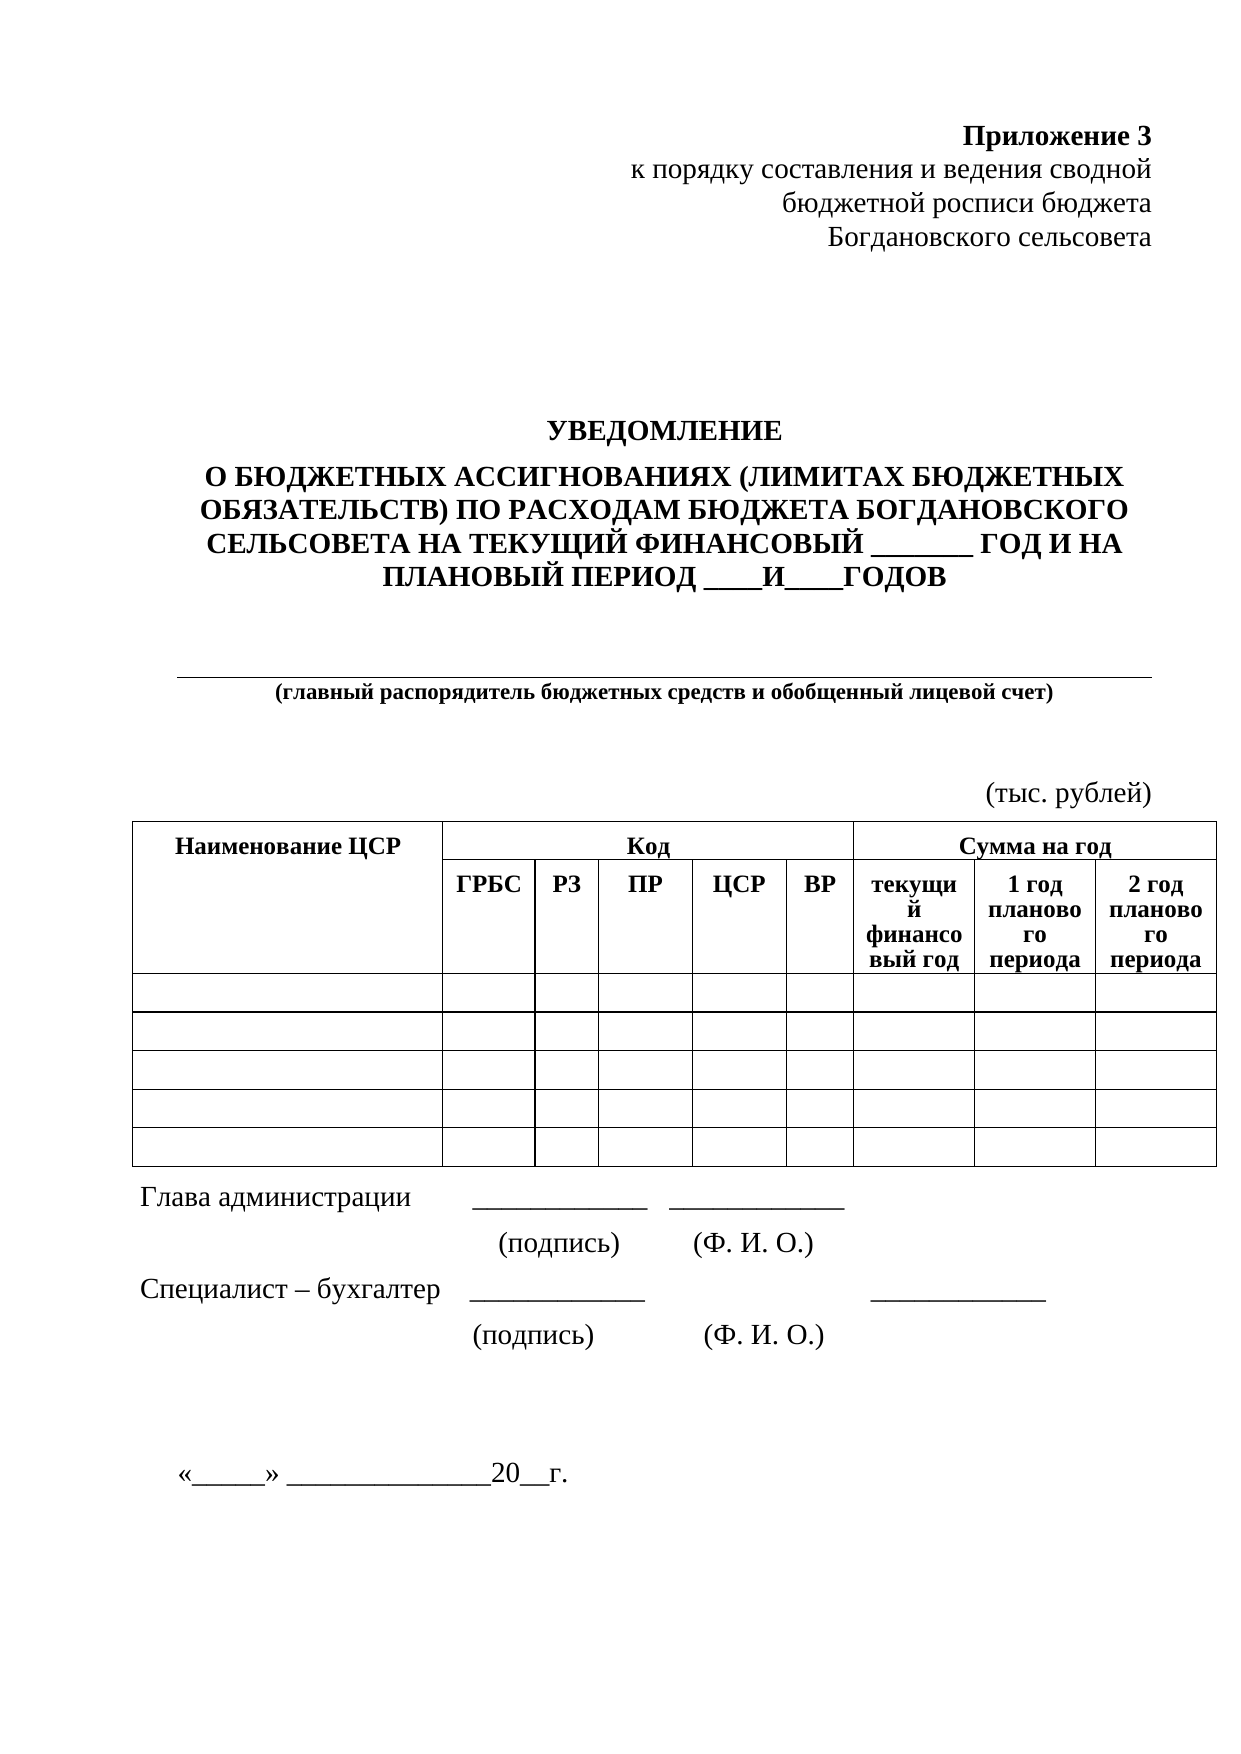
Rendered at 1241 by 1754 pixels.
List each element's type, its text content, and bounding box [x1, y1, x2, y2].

table_header Сумма на год [854, 822, 1216, 859]
table_header Код [443, 822, 853, 859]
table_cell [975, 974, 1095, 1011]
table_cell [599, 1090, 692, 1127]
table_cell ЦСР [693, 860, 786, 973]
table_cell [536, 1013, 598, 1050]
table_cell [133, 1090, 442, 1127]
table_cell [693, 1090, 786, 1127]
table_cell [599, 1013, 692, 1050]
table_cell [787, 1090, 853, 1127]
table_cell [1096, 974, 1216, 1011]
table_cell [133, 1013, 442, 1050]
table_cell [1096, 1013, 1216, 1050]
table_cell [133, 974, 442, 1011]
table_header Наименование ЦСР [133, 822, 442, 973]
text «_____» ______________20__г. [177, 1455, 1152, 1489]
text УВЕДОМЛЕНИЕ [177, 413, 1152, 446]
table_cell [536, 1051, 598, 1088]
table_cell [693, 1128, 786, 1166]
text (подпись) (Ф. И. О.) [177, 1225, 1152, 1259]
table_cell [975, 1090, 1095, 1127]
table_cell [1096, 1128, 1216, 1166]
table_cell [693, 1051, 786, 1088]
text (тыс. рублей) [852, 775, 1152, 808]
table_cell [1096, 1051, 1216, 1088]
table_cell [599, 974, 692, 1011]
text (главный распорядитель бюджетных средств и обобщенный лицевой счет) [177, 678, 1152, 705]
table_cell ГРБС [443, 860, 534, 973]
table_cell [133, 1128, 442, 1166]
table_cell [854, 1128, 974, 1166]
table_cell РЗ [536, 860, 598, 973]
table_cell [443, 1013, 534, 1050]
table_cell [536, 1128, 598, 1166]
table_cell [443, 974, 534, 1011]
table_cell [443, 1128, 534, 1166]
text Глава администрации ____________ ____________ [140, 1179, 1152, 1213]
text (подпись) (Ф. И. О.) [177, 1317, 1152, 1351]
table_cell [787, 974, 853, 1011]
table_cell [1096, 1090, 1216, 1127]
table_cell 1 год планового периода [975, 860, 1095, 973]
table_cell 2 год планового периода [1096, 860, 1216, 973]
table_cell [133, 1051, 442, 1088]
table_cell [536, 1090, 598, 1127]
text к порядку составления и ведения сводной [605, 152, 1152, 185]
table_cell ВР [787, 860, 853, 973]
table_cell [854, 1013, 974, 1050]
text Специалист – бухгалтер ____________ ____________ [140, 1271, 1152, 1305]
table_cell текущий финансовый год [854, 860, 974, 973]
table_cell [693, 1013, 786, 1050]
table_cell [536, 974, 598, 1011]
table_cell [787, 1013, 853, 1050]
text О БЮДЖЕТНЫХ АССИГНОВАНИЯХ (ЛИМИТАХ БЮДЖЕТНЫХ ОБЯЗАТЕЛЬСТВ) ПО РАСХОДАМ БЮДЖЕТА БОГДАНОВСКОГО СЕЛЬСОВЕТА НА ТЕКУЩИЙ ФИНАНСОВЫЙ _______ ГОД И НА ПЛАНОВЫЙ ПЕРИОД ____И____ГОДОВ [177, 459, 1152, 593]
table_cell [693, 974, 786, 1011]
table_cell [787, 1051, 853, 1088]
text Приложение 3 [605, 118, 1152, 152]
table_cell [854, 1090, 974, 1127]
text бюджетной росписи бюджета Богдановского сельсовета [605, 185, 1152, 252]
table_cell [854, 974, 974, 1011]
table_cell [443, 1090, 534, 1127]
table_cell [599, 1051, 692, 1088]
table_cell [599, 1128, 692, 1166]
table_cell [443, 1051, 534, 1088]
table_cell [975, 1013, 1095, 1050]
table_cell [975, 1128, 1095, 1166]
table_cell [975, 1051, 1095, 1088]
table_cell [787, 1128, 853, 1166]
table_cell [854, 1051, 974, 1088]
table_cell ПР [599, 860, 692, 973]
